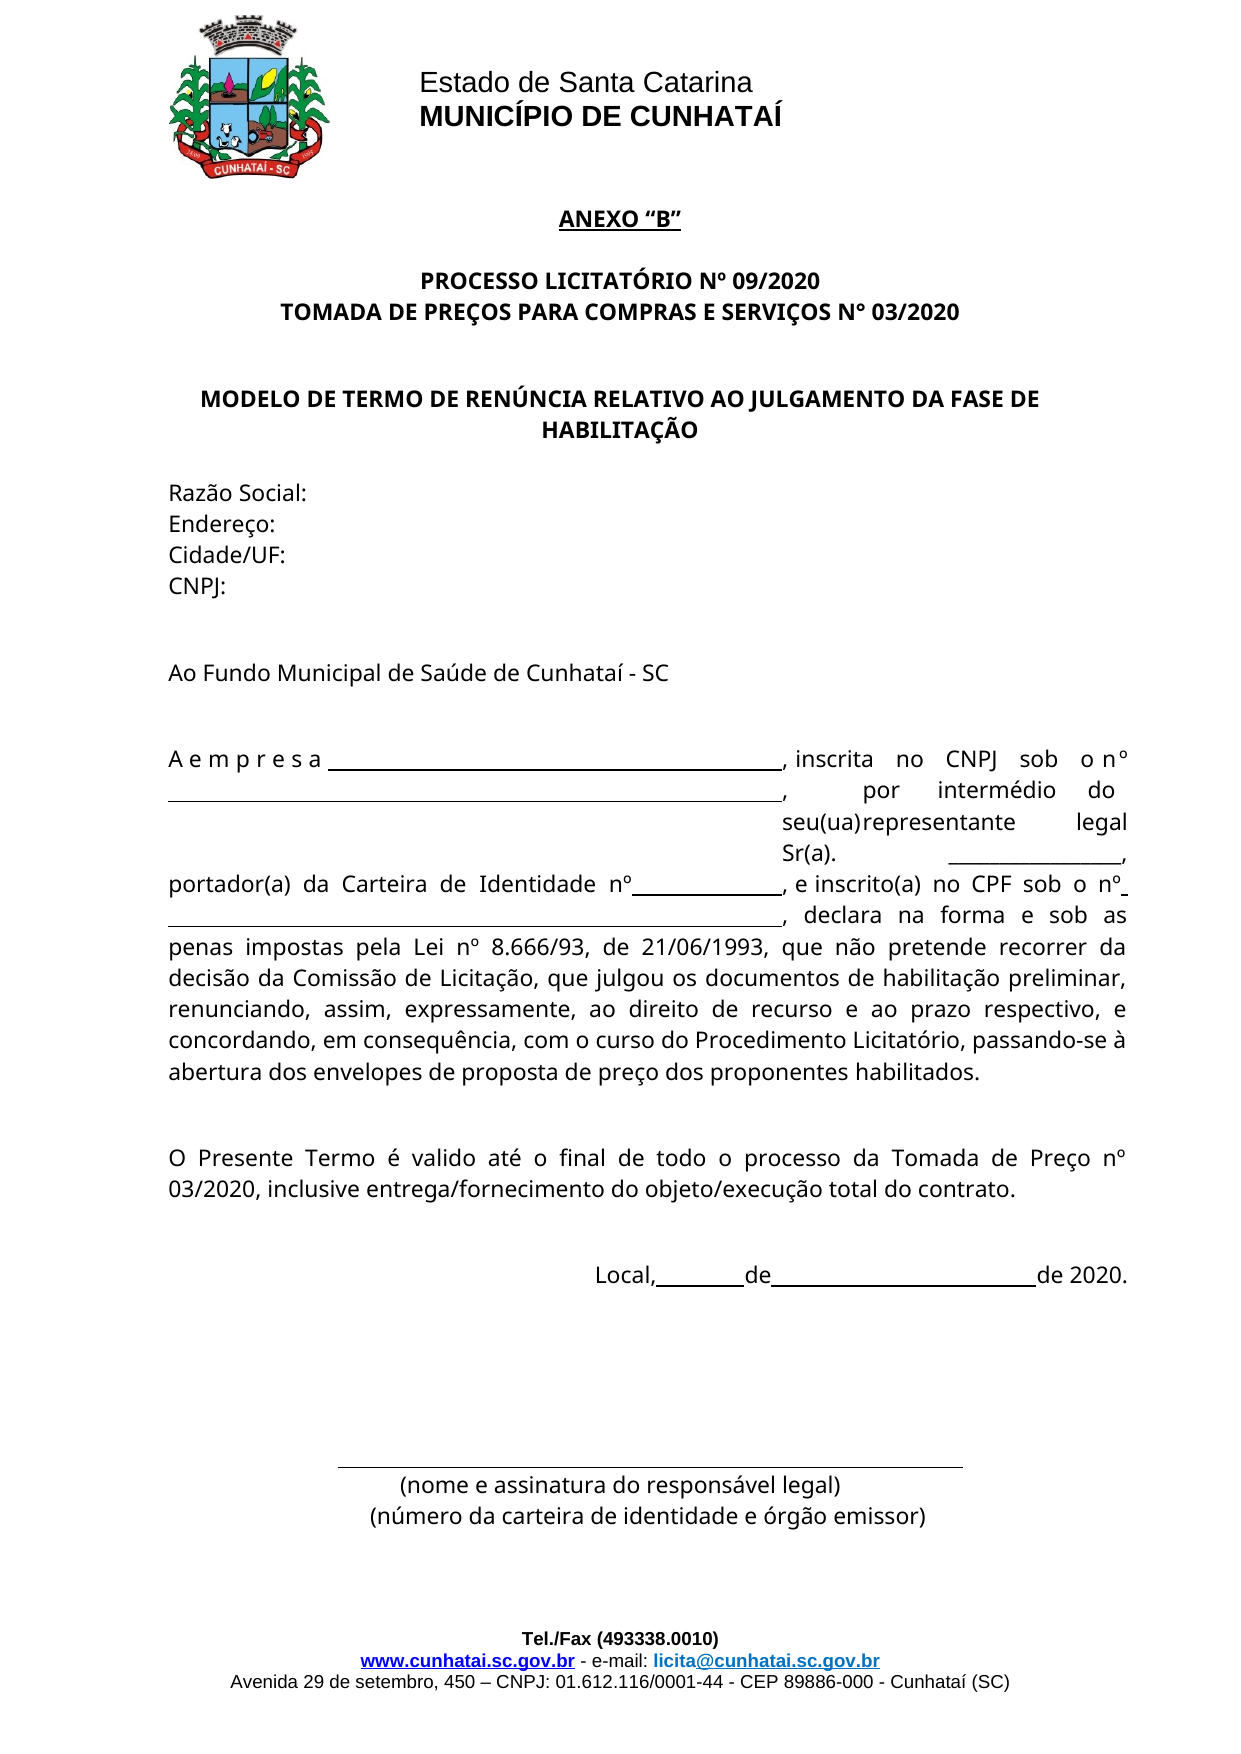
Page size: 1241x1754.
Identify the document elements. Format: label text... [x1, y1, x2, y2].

picture [168, 15, 330, 179]
text (número da carteira de identidade e órgão emissor) [112, 1500, 1128, 1531]
text MODELO DE TERMO DE RENÚNCIA RELATIVO AO JULGAMENTO DA FASE DE HABILITAÇÃO [189, 383, 1050, 445]
text ANEXO “B” [189, 202, 1050, 234]
subtitle PROCESSO LICITATÓRIO Nº 09/2020 [112, 265, 1128, 296]
text Razão Social: Endereço: Cidade/UF: [168, 476, 334, 570]
text Local, de de 2020. [168, 1259, 1128, 1290]
text CNPJ: [168, 570, 334, 601]
text Ao Fundo Municipal de Saúde de Cunhataí - SC [168, 656, 1128, 688]
subtitle TOMADA DE PREÇOS PARA COMPRAS E SERVIÇOS N° 03/2020 [112, 296, 1128, 327]
text A empresa , inscrita no CNPJ sob o nº , por intermédio do seu(ua) representante legal Sr(a). _________________, portador(a) da Carteira de Identidade nº , e inscrito(a) no CPF sob o nº , declara na forma e sob as penas impostas pela Lei nº 8.666/93, de 21/06/1993, que não pretende recorrer da decisão da Comissão de Licitação, que julgou os documentos de habilitação preliminar, renunciando, assim, expressamente, ao direito de recurso e ao prazo respectivo, e concordando, em consequência, com o curso do Procedimento Licitatório, passando-se à abertura dos envelopes de proposta de preço dos proponentes habilitados. [168, 743, 1128, 1087]
text (nome e assinatura do responsável legal) [112, 1446, 1128, 1500]
text O Presente Termo é valido até o final de todo o processo da Tomada de Preço nº 03/2020, inclusive entrega/fornecimento do objeto/execução total do contrato. [168, 1142, 1128, 1204]
